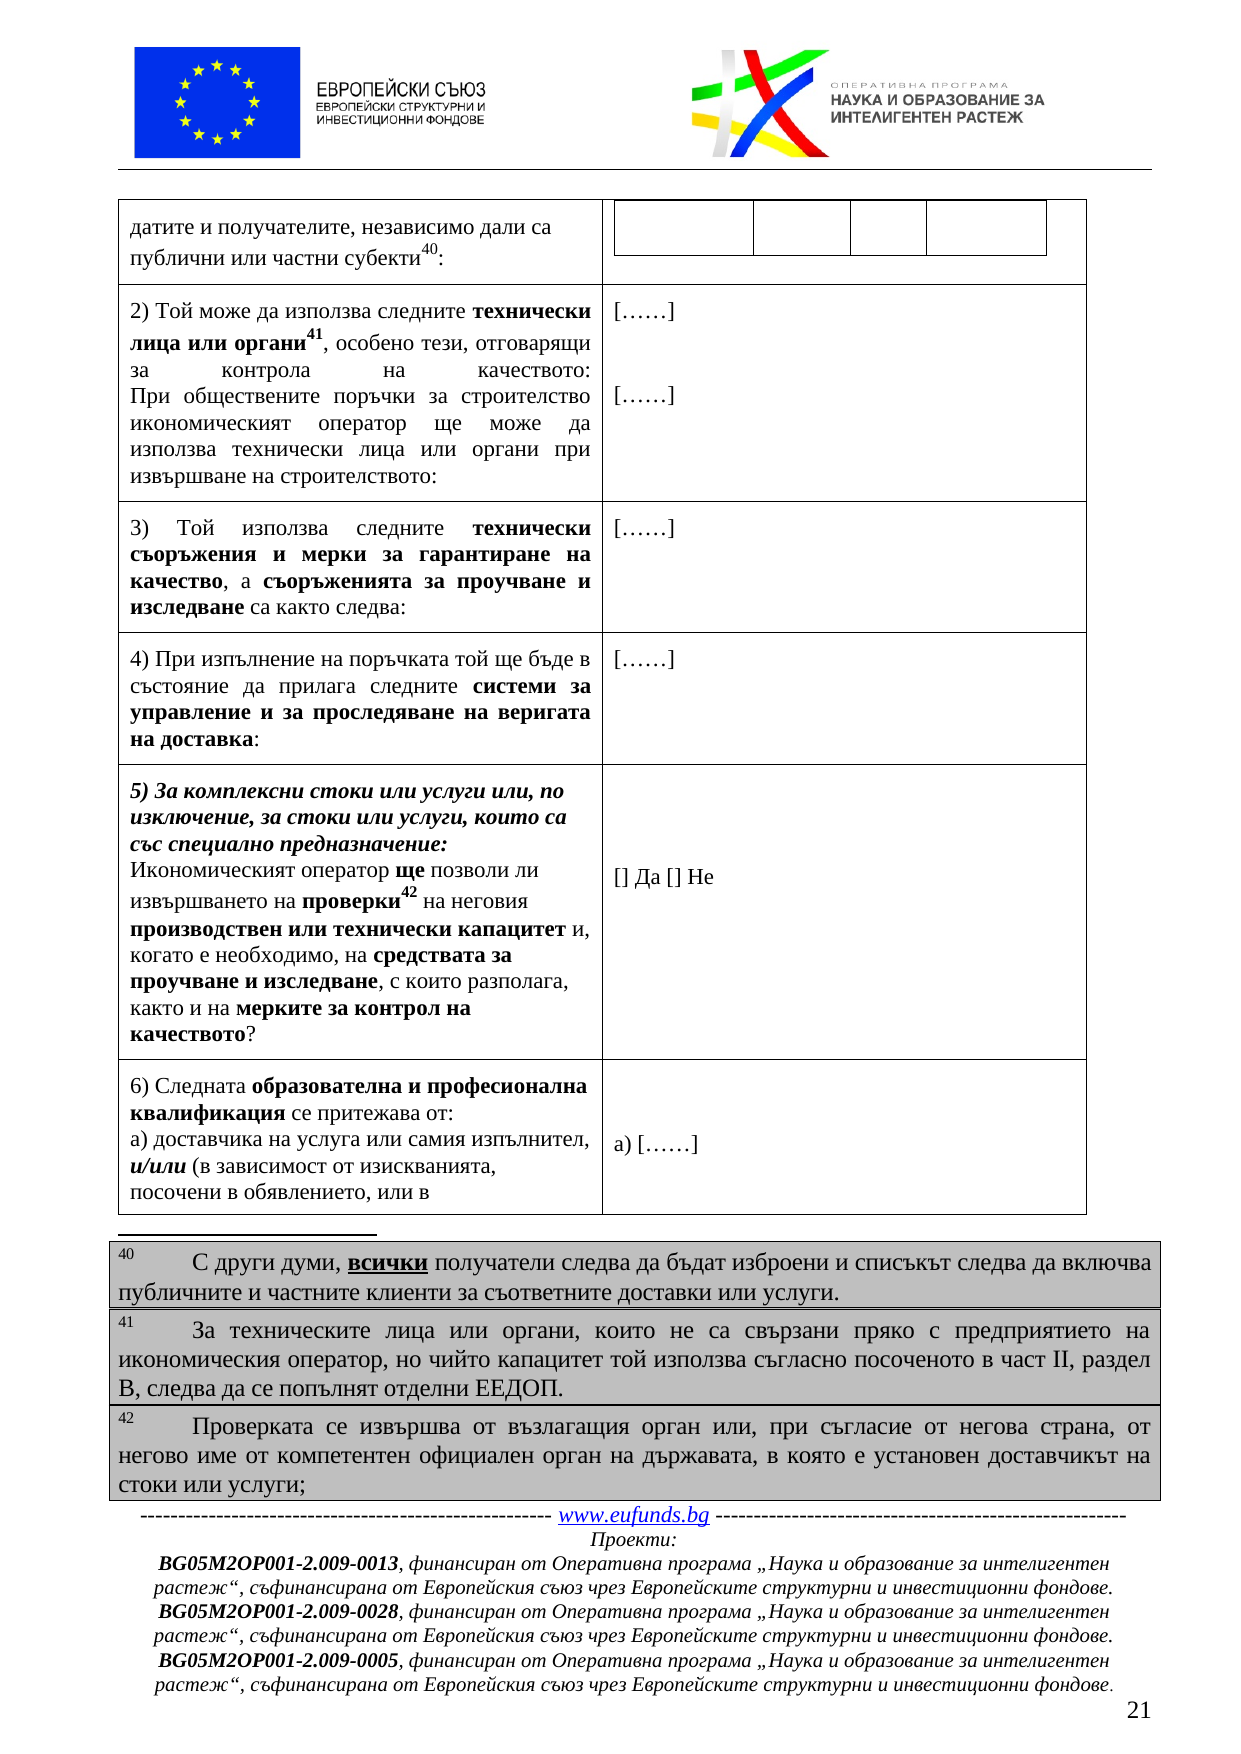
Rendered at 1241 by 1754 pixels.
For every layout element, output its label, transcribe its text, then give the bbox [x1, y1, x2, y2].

table_cell 2) Той може да използва следните технически лица или органи, особено тези, отговарящи за контрола на качеството: При обществените поръчки за строителство икономическият оператор ще може да използва технически лица или органи при извършване на строителството: [119, 285, 602, 501]
table_cell 5) За комплексни стоки или услуги или, по изключение, за стоки или услуги, които са със специално предназначение: Икономическият оператор ще позволи ли извършването на проверки на неговия производствен или технически капацитет и, когато е необходимо, на средствата за проучване и изследване, с които разполага, както и на мерките за контрол на качеството? [119, 765, 602, 1059]
table_cell 4) При изпълнение на поръчката той ще бъде в състояние да прилага следните системи за управление и за проследяване на веригата на доставка: [119, 633, 602, 763]
picture [118, 29, 525, 167]
picture [677, 30, 1064, 167]
table_cell Брой години (този период е определен в обявлението или документацията за обществената поръчка): [……] [603, 200, 1086, 284]
table_cell [] Да [] Не [603, 765, 1086, 1059]
table_cell [……] [603, 633, 1086, 763]
table_cell [……] [603, 502, 1086, 632]
table_cell 3) Той използва следните технически съоръжения и мерки за гарантиране на качество, а съоръженията за проучване и изследване са както следва: [119, 502, 602, 632]
table_cell 6) Следната образователна и професионална квалификация се притежава от: а) доставчика на услуга или самия изпълнител, и/или (в зависимост от изискванията, посочени в обявлението, или в документацията за обществената поръчка) б) неговия ръководен състав: [119, 1060, 602, 1214]
table_cell [……] [……] [603, 285, 1086, 501]
table_cell a) [……] б) [……] [603, 1060, 1086, 1214]
